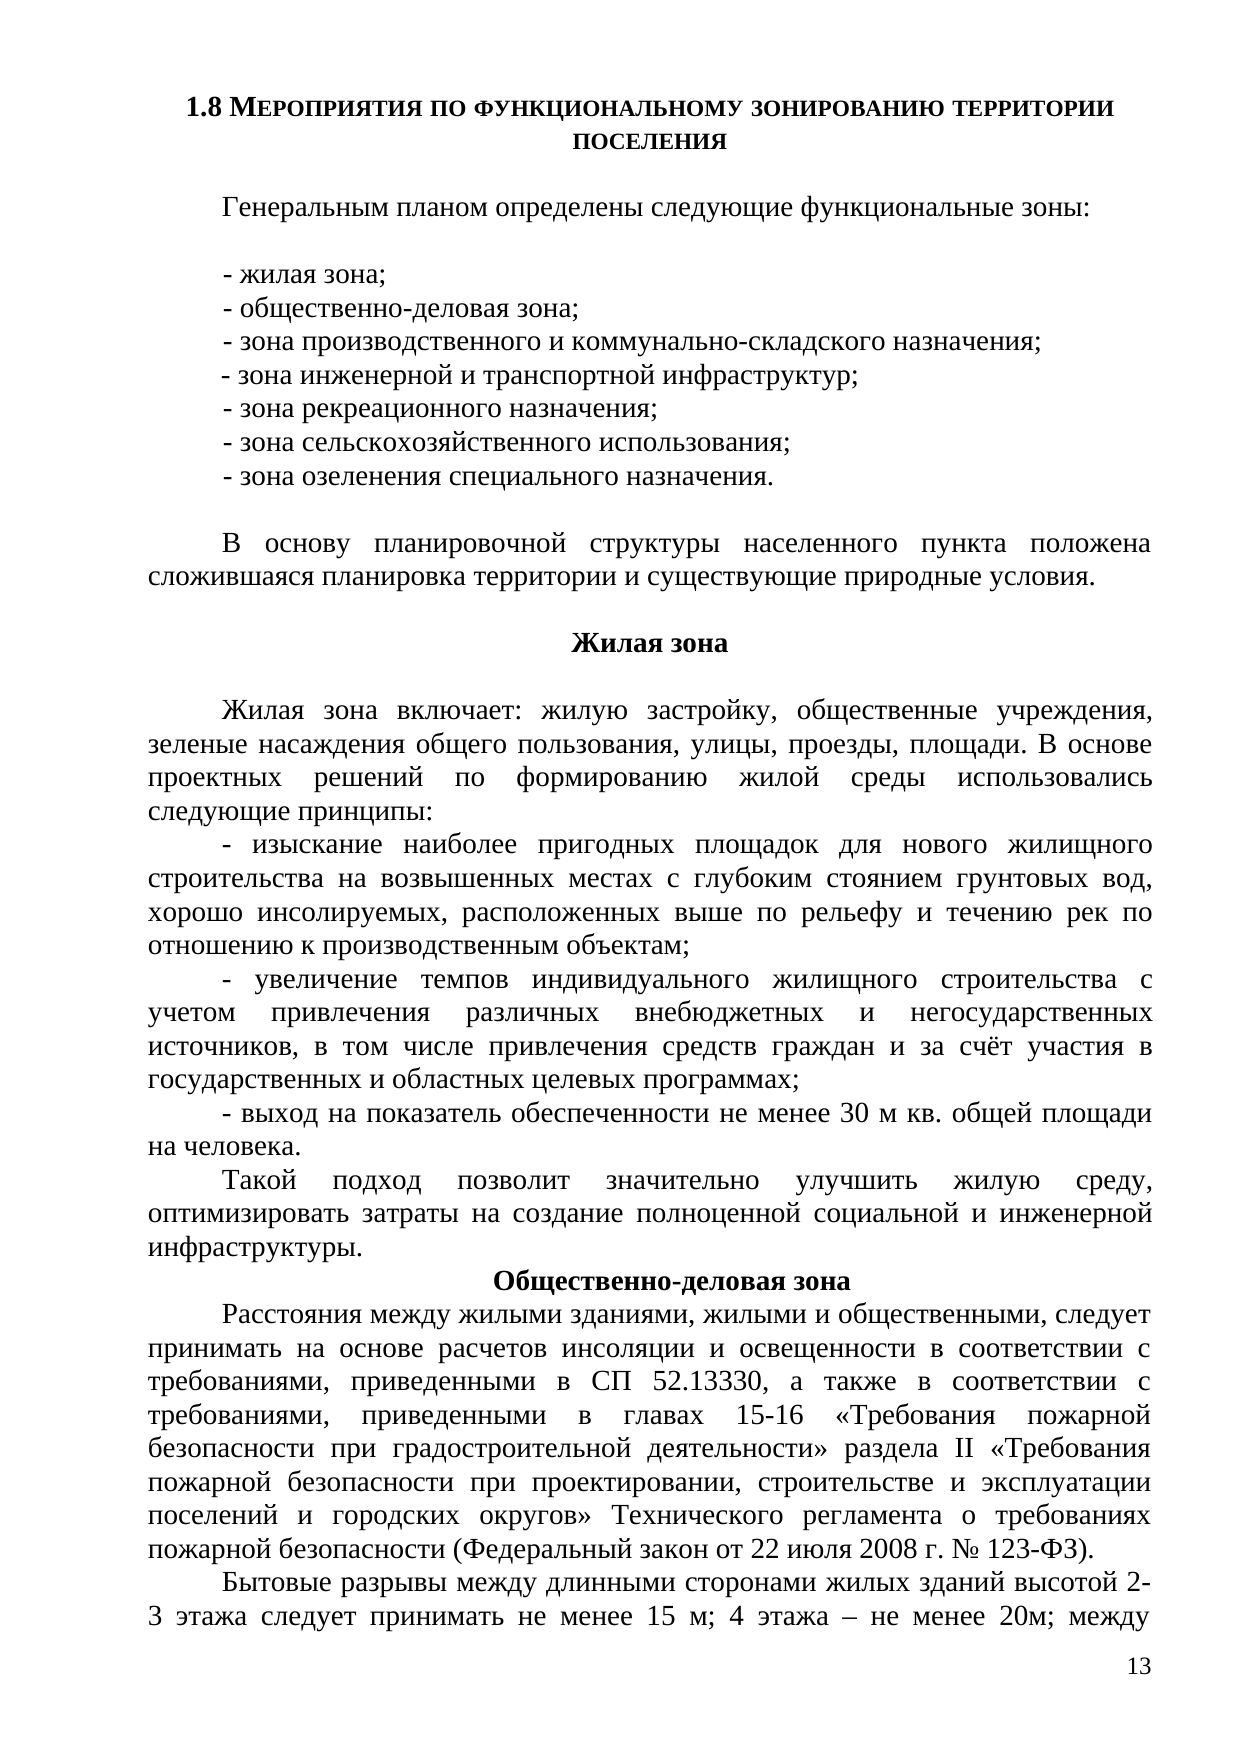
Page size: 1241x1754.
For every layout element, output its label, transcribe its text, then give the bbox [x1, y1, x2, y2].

text - изыскание наиболее пригодных площадок для нового жилищного строительства на возвышенных местах с глубоким стоянием грунтовых вод, хорошо инсолируемых, расположенных выше по рельефу и течению рек по отношению к производственным объектам; [148, 827, 1154, 961]
text - зона сельскохозяйственного использования; [148, 424, 1152, 458]
text - зона озеленения специального назначения. [148, 458, 1152, 491]
text - выход на показатель обеспеченности не менее 30 м кв. общей площади на человека. [148, 1095, 1154, 1162]
text Расстояния между жилыми зданиями, жилыми и общественными, следует принимать на основе расчетов инсоляции и освещенности в соответствии с требованиями, приведенными в СП 52.13330, а также в соответствии с требованиями, приведенными в главах 15-16 «Требования пожарной безопасности при градостроительной деятельности» раздела II «Требования пожарной безопасности при проектировании, строительстве и эксплуатации поселений и городских округов» Технического регламента о требованиях пожарной безопасности (Федеральный закон от 22 июля 2008 г. № 123-ФЗ). [148, 1296, 1152, 1564]
text Общественно-деловая зона [148, 1263, 1122, 1296]
text Генеральным планом определены следующие функциональные зоны: [148, 189, 1152, 223]
text - общественно-деловая зона; [148, 290, 1152, 323]
text Такой подход позволит значительно улучшить жилую среду, оптимизировать затраты на создание полноценной социальной и инженерной инфраструктуры. [148, 1162, 1154, 1263]
text - увеличение темпов индивидуального жилищного строительства с учетом привлечения различных внебюджетных и негосударственных источников, в том числе привлечения средств граждан и за счёт участия в государственных и областных целевых программах; [148, 961, 1154, 1095]
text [148, 1564, 1152, 1632]
text - жилая зона; [148, 256, 1152, 290]
text - зона производственного и коммунально-складского назначения; [148, 323, 1152, 357]
text В основу планировочной структуры населенного пункта положена сложившаяся планировка территории и существующие природные условия. [148, 525, 1152, 592]
text - зона инженерной и транспортной инфраструктур; [221, 357, 1152, 391]
text Жилая зона [148, 625, 1152, 659]
text Жилая зона включает: жилую застройку, общественные учреждения, зеленые насаждения общего пользования, улицы, проезды, площади. В основе проектных решений по формированию жилой среды использовались следующие принципы: [148, 692, 1154, 827]
text 1.8 Мероприятия по функциональному зонированию территории поселения [148, 89, 1152, 156]
text - зона рекреационного назначения; [148, 391, 1152, 424]
